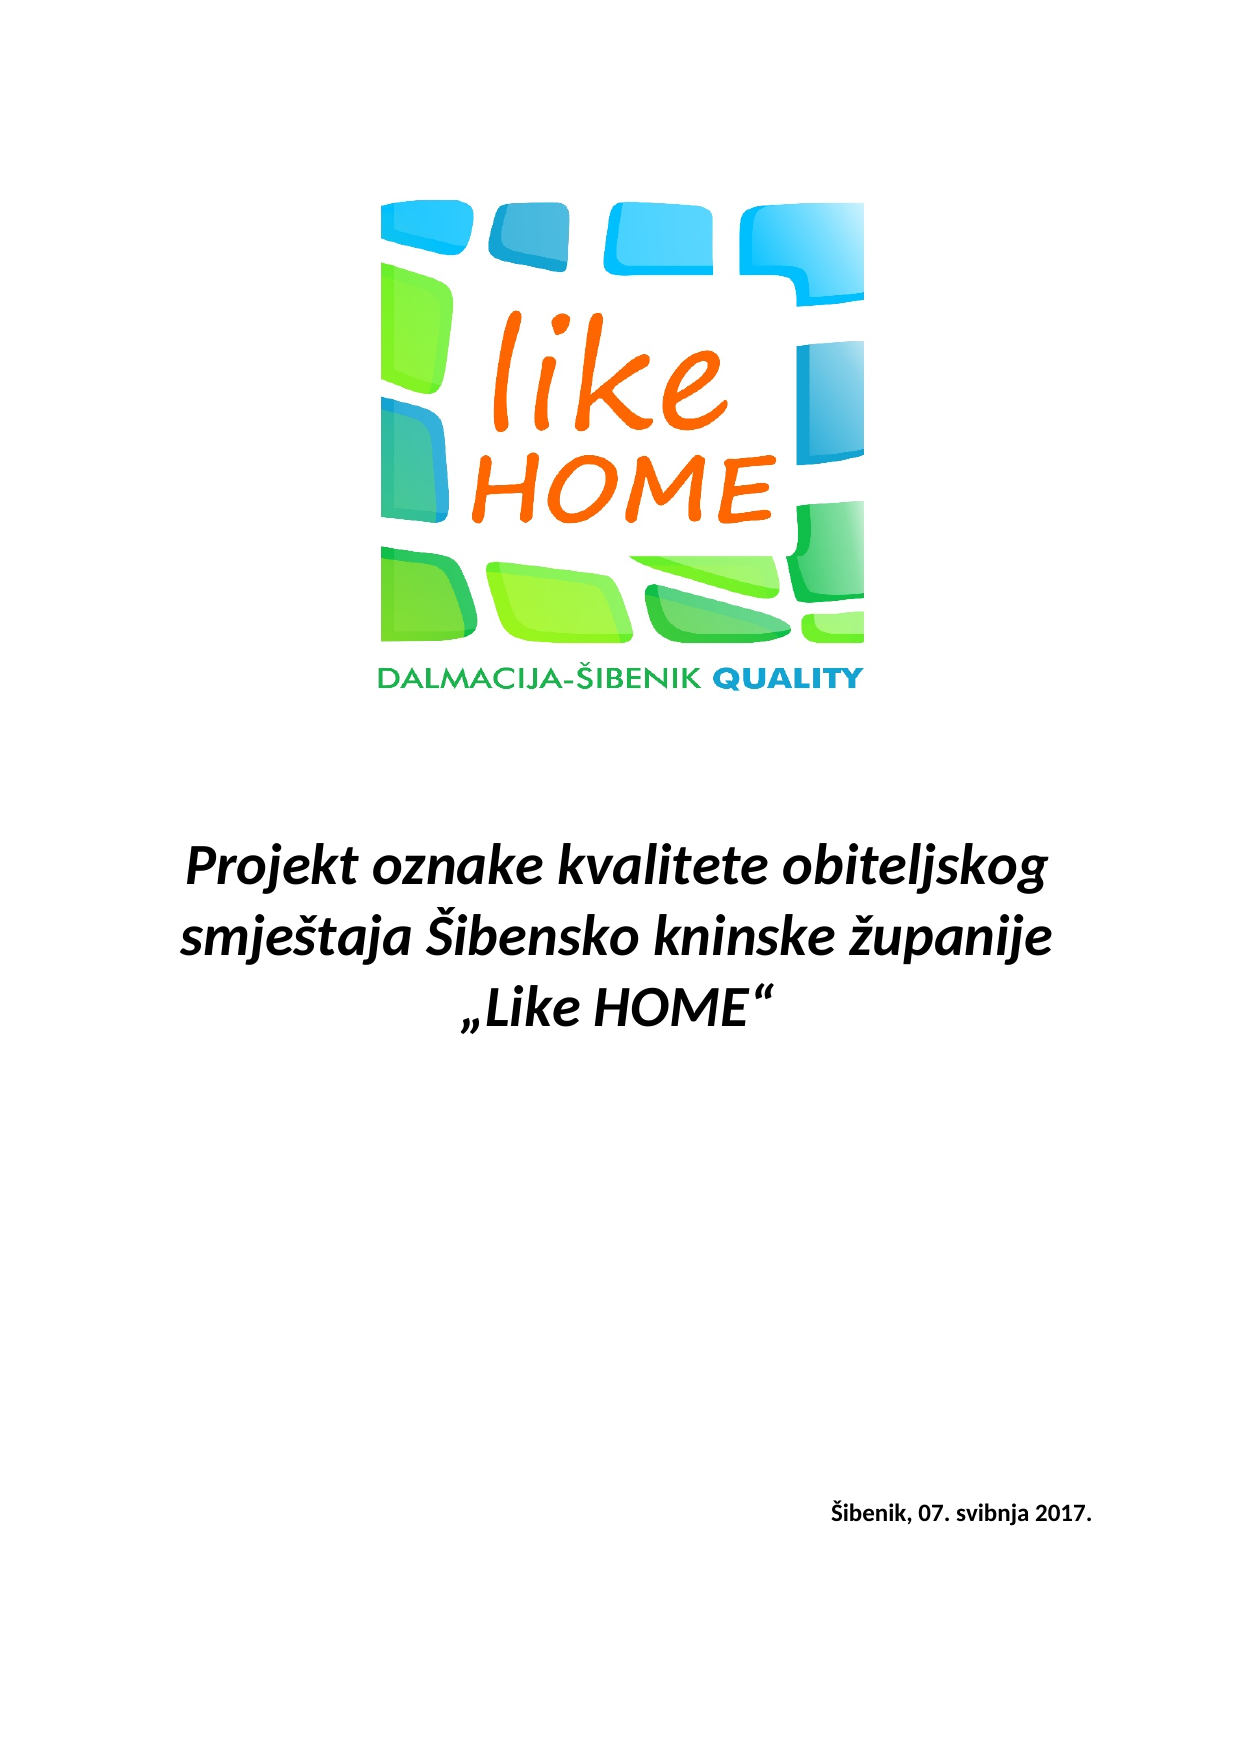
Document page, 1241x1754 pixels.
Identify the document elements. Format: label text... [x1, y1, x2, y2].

text Projekt oznake kvalitete obiteljskog smještaja Šibensko kninske županije „Like HOME“ [148, 827, 1093, 1041]
picture [313, 147, 927, 723]
text Šibenik, 07. svibnja 2017. [148, 1497, 1093, 1528]
